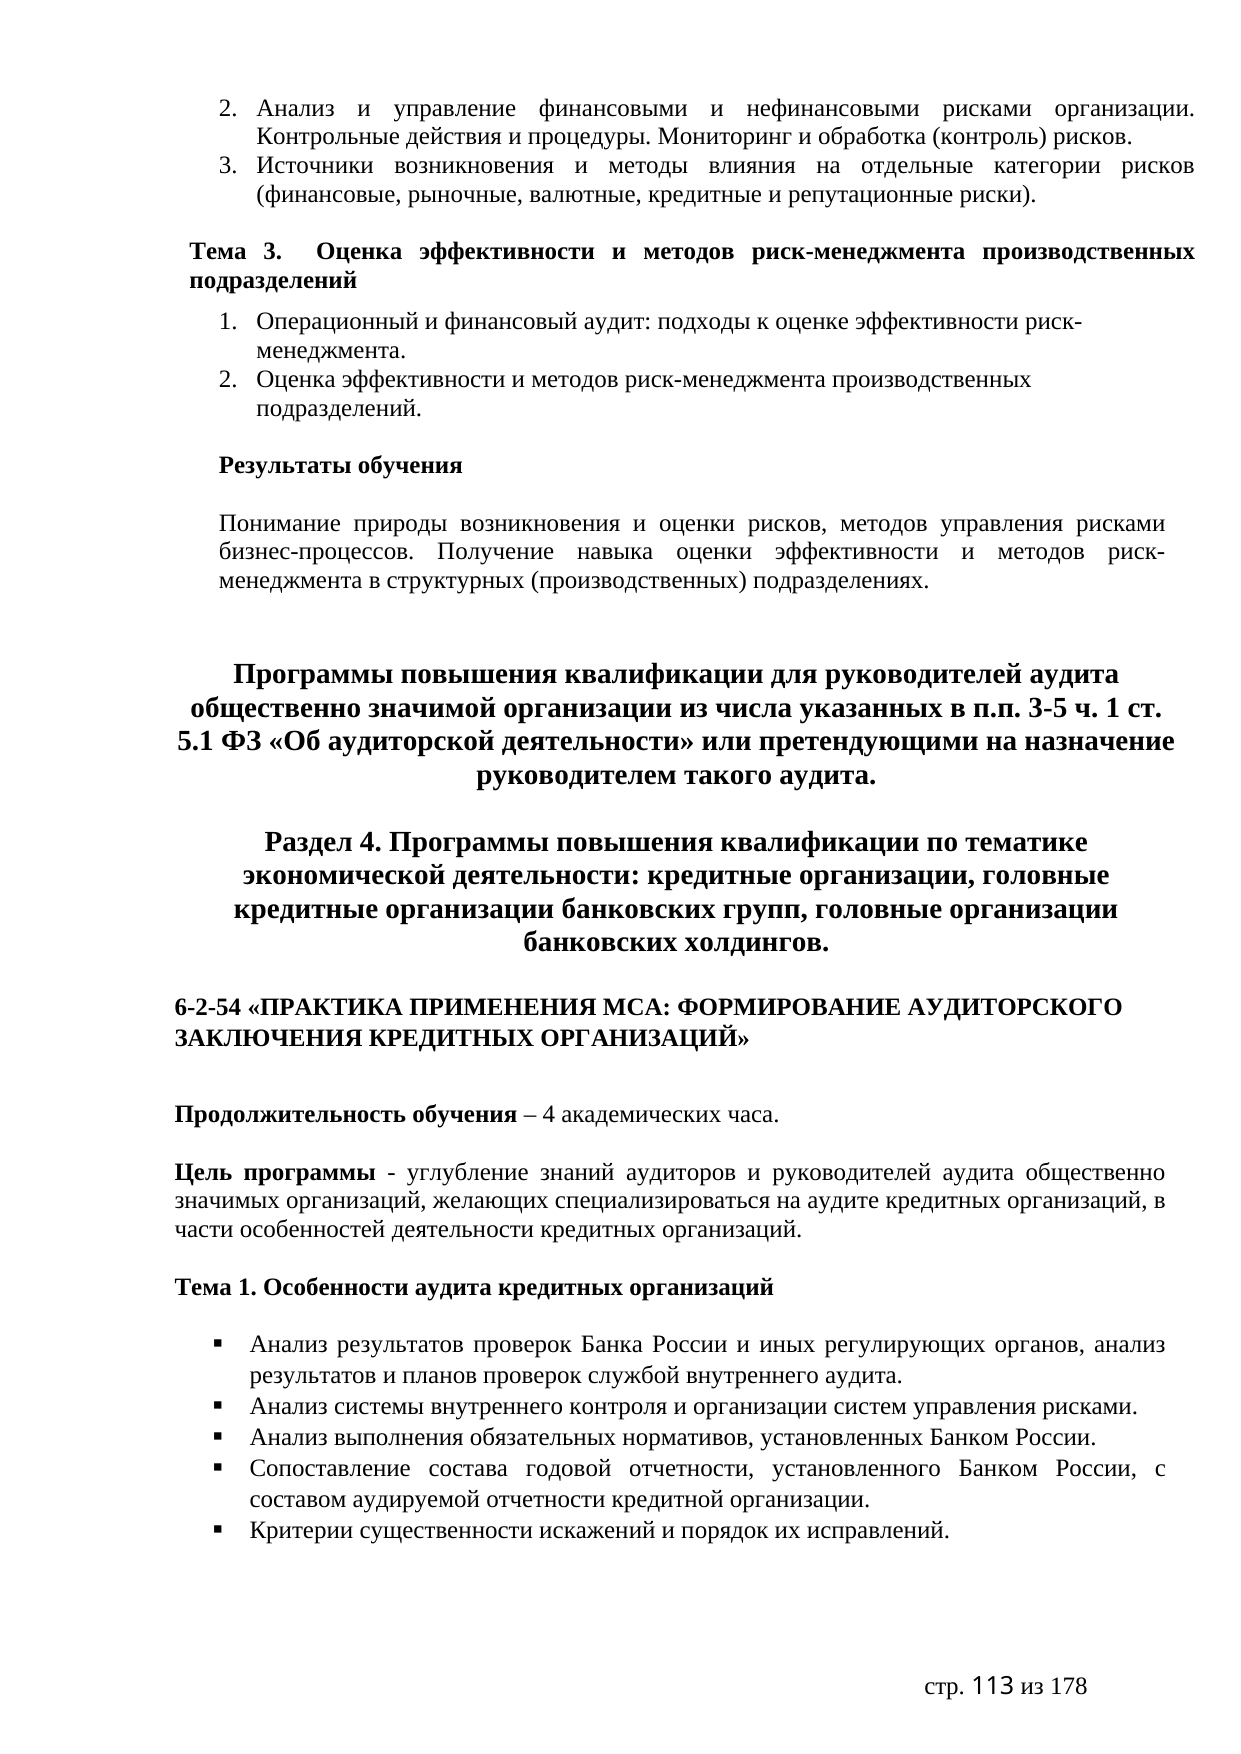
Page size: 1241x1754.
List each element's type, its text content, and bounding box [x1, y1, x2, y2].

list Анализ выполнения обязательных нормативов, установленных Банком России. [212, 1422, 1166, 1451]
text Продолжительность обучения – 4 академических часа. [174, 1099, 1166, 1128]
text Тема 3. Оценка эффективности и методов риск-менеджмента производственных подразделений [189, 236, 1196, 294]
text 6-2-54 «ПРАКТИКА ПРИМЕНЕНИЯ МСА: ФОРМИРОВАНИЕ АУДИТОРСКОГО ЗАКЛЮЧЕНИЯ КРЕДИТНЫХ ОРГАНИЗАЦИЙ» [174, 992, 1166, 1051]
list Источники возникновения и методы влияния на отдельные категории рисков (финансовые, рыночные, валютные, кредитные и репутационные риски). [219, 150, 1196, 208]
list Анализ результатов проверок Банка России и иных регулирующих органов, анализ результатов и планов проверок службой внутреннего аудита. [212, 1329, 1166, 1389]
list Анализ системы внутреннего контроля и организации систем управления рисками. [212, 1391, 1166, 1420]
list Анализ и управление финансовыми и нефинансовыми рисками организации. Контрольные действия и процедуры. Мониторинг и обработка (контроль) рисков. [219, 93, 1196, 150]
text Тема 1. Особенности аудита кредитных организаций [174, 1272, 1166, 1300]
list Операционный и финансовый аудит: подходы к оценке эффективности риск-менеджмента. [219, 306, 1196, 364]
list Оценка эффективности и методов риск-менеджмента производственных подразделений. [219, 364, 1196, 421]
text Раздел 4. Программы повышения квалификации по тематике экономической деятельности: кредитные организации, головные кредитные организации банковских групп, головные организации банковских холдингов. [174, 824, 1178, 958]
text Результаты обучения [219, 450, 1166, 479]
text Понимание природы возникновения и оценки рисков, методов управления рисками бизнес-процессов. Получение навыка оценки эффективности и методов риск-менеджмента в структурных (производственных) подразделениях. [219, 508, 1166, 594]
text Программы повышения квалификации для руководителей аудита общественно значимой организации из числа указанных в п.п. 3-5 ч. 1 ст. 5.1 ФЗ «Об аудиторской деятельности» или претендующими на назначение руководителем такого аудита. [174, 656, 1178, 790]
list Сопоставление состава годовой отчетности, установленного Банком России, с составом аудируемой отчетности кредитной организации. [212, 1453, 1166, 1513]
list Критерии существенности искажений и порядок их исправлений. [212, 1515, 1166, 1544]
text Цель программы - углубление знаний аудиторов и руководителей аудита общественно значимых организаций, желающих специализироваться на аудите кредитных организаций, в части особенностей деятельности кредитных организаций. [174, 1157, 1166, 1243]
